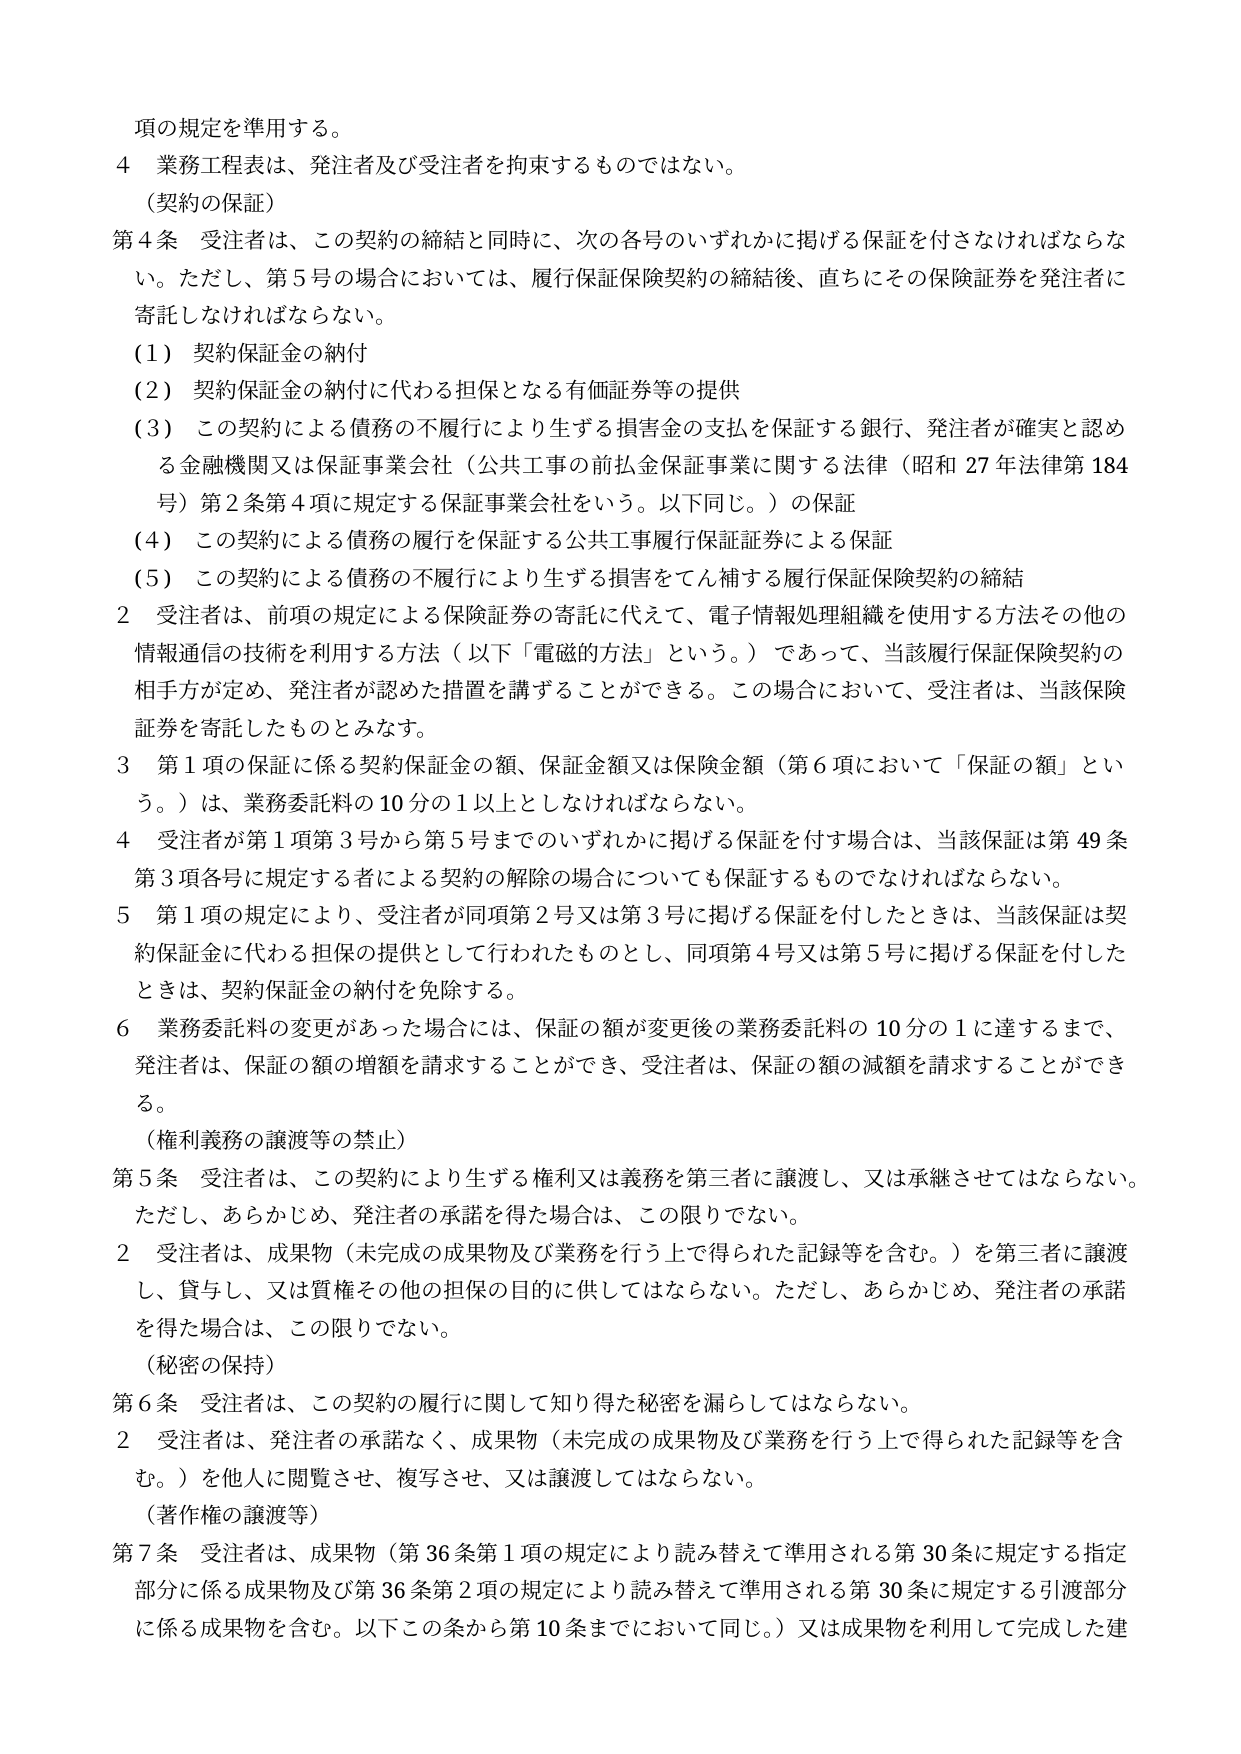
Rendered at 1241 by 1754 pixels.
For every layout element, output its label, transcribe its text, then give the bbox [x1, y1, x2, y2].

text ５ 第１項の規定により、受注者が同項第２号又は第３号に掲げる保証を付したときは、当該保証は契約保証金に代わる担保の提供として行われたものとし、同項第４号又は第５号に掲げる保証を付したときは、契約保証金の納付を免除する。 [112, 896, 1128, 1008]
text （契約の保証） [112, 183, 1128, 221]
text ４ 受注者が第１項第３号から第５号までのいずれかに掲げる保証を付す場合は、当該保証は第49条第３項各号に規定する者による契約の解除の場合についても保証するものでなければならない。 [112, 821, 1128, 896]
text ６ 業務委託料の変更があった場合には、保証の額が変更後の業務委託料の10分の１に達するまで、発注者は、保証の額の増額を請求することができ、受注者は、保証の額の減額を請求することができる。 [112, 1008, 1128, 1121]
text 第４条 受注者は、この契約の締結と同時に、次の各号のいずれかに掲げる保証を付さなければならない。ただし、第５号の場合においては、履行保証保険契約の締結後、直ちにその保険証券を発注者に寄託しなければならない。 [112, 221, 1128, 333]
text (１) 契約保証金の納付 [112, 333, 1128, 371]
text ２ 受注者は、成果物（未完成の成果物及び業務を行う上で得られた記録等を含む。）を第三者に譲渡し、貸与し、又は質権その他の担保の目的に供してはならない。ただし、あらかじめ、発注者の承諾を得た場合は、この限りでない。 [112, 1233, 1128, 1346]
text ２ 受注者は、発注者の承諾なく、成果物（未完成の成果物及び業務を行う上で得られた記録等を含む。）を他人に閲覧させ、複写させ、又は譲渡してはならない。 [112, 1421, 1128, 1496]
text （著作権の譲渡等） [112, 1496, 1128, 1533]
text ４ 業務工程表は、発注者及び受注者を拘束するものではない。 [112, 146, 1128, 183]
text 第６条 受注者は、この契約の履行に関して知り得た秘密を漏らしてはならない。 [112, 1383, 1128, 1421]
text (５) この契約による債務の不履行により生ずる損害をてん補する履行保証保険契約の締結 [112, 558, 1128, 596]
text (４) この契約による債務の履行を保証する公共工事履行保証証券による保証 [112, 521, 1128, 558]
text ３ 第１項の保証に係る契約保証金の額、保証金額又は保険金額（第６項において「保証の額」という。）は、業務委託料の10分の１以上としなければならない。 [112, 746, 1128, 821]
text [112, 1533, 1128, 1646]
text （秘密の保持） [112, 1346, 1128, 1383]
text ２ 受注者は、前項の規定による保険証券の寄託に代えて、電子情報処理組織を使用する方法その他の情報通信の技術を利用する方法（ 以下「電磁的方法」という｡ ） であって、当該履行保証保険契約の相手方が定め、発注者が認めた措置を講ずることができる。この場合において、受注者は、当該保険証券を寄託したものとみなす。 [112, 596, 1128, 746]
text （権利義務の譲渡等の禁止） [112, 1121, 1128, 1158]
text (３) この契約による債務の不履行により生ずる損害金の支払を保証する銀行、発注者が確実と認める金融機関又は保証事業会社（公共工事の前払金保証事業に関する法律（昭和27年法律第184号）第２条第４項に規定する保証事業会社をいう。以下同じ。）の保証 [134, 408, 1128, 521]
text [112, 108, 1128, 146]
text (２) 契約保証金の納付に代わる担保となる有価証券等の提供 [112, 371, 1128, 408]
text 第５条 受注者は、この契約により生ずる権利又は義務を第三者に譲渡し、又は承継させてはならない。ただし、あらかじめ、発注者の承諾を得た場合は、この限りでない。 [112, 1158, 1128, 1233]
